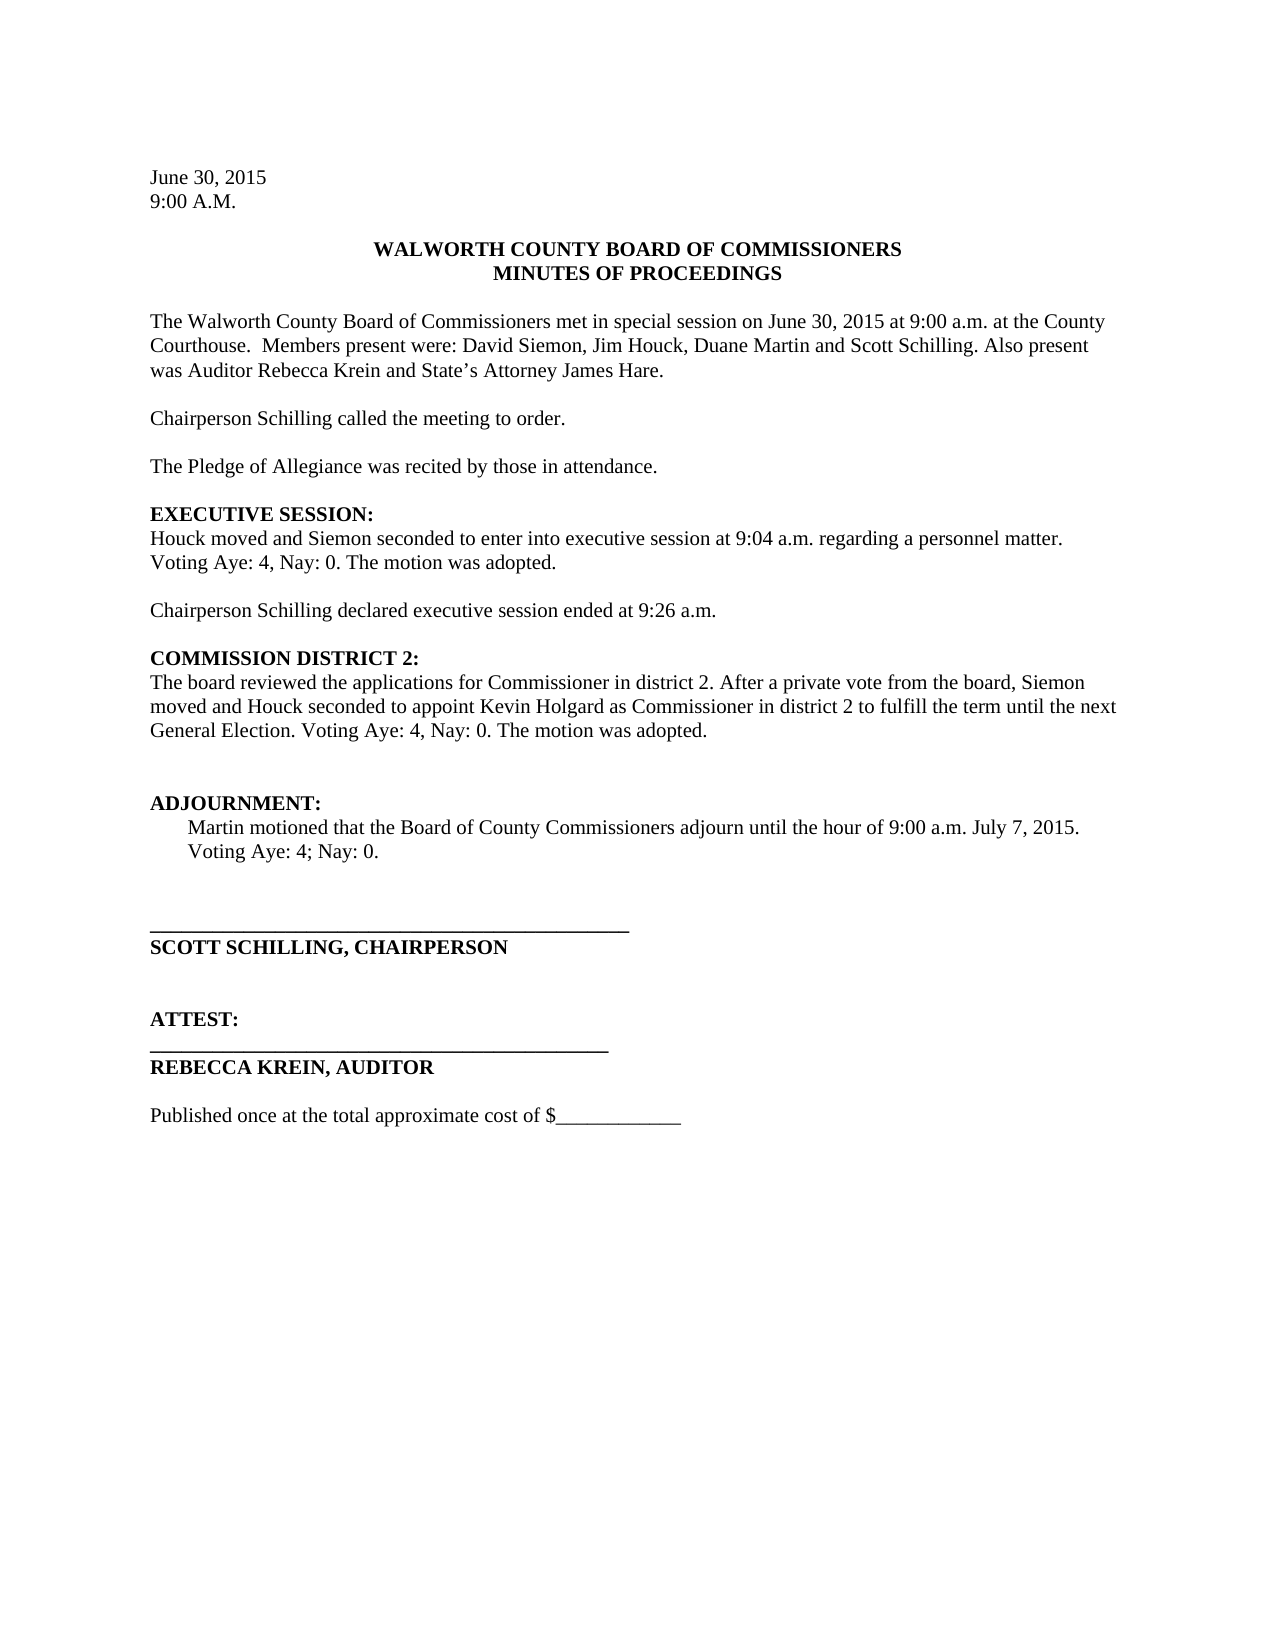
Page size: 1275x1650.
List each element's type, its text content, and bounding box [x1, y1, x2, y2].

text REBECCA KREIN, AUDITOR [150, 1055, 1125, 1079]
text Houck moved and Siemon seconded to enter into executive session at 9:04 a.m. regarding a personnel matter. Voting Aye: 4, Nay: 0. The motion was adopted. [150, 526, 1125, 574]
text MINUTES OF PROCEEDINGS [150, 261, 1125, 285]
text ATTEST: [150, 1007, 1125, 1031]
text Chairperson Schilling declared executive session ended at 9:26 a.m. [150, 598, 1125, 622]
text Martin motioned that the Board of County Commissioners adjourn until the hour of 9:00 a.m. July 7, 2015. Voting Aye: 4; Nay: 0. [150, 815, 1125, 863]
text The board reviewed the applications for Commissioner in district 2. After a private vote from the board, Siemon moved and Houck seconded to appoint Kevin Holgard as Commissioner in district 2 to fulfill the term until the next General Election. Voting Aye: 4, Nay: 0. The motion was adopted. [150, 670, 1125, 742]
text Published once at the total approximate cost of $____________ [150, 1103, 1125, 1127]
text COMMISSION DISTRICT 2: [150, 646, 1125, 670]
text June 30, 2015 [150, 165, 1125, 189]
text ____________________________________________ [150, 1031, 1125, 1055]
text ______________________________________________ [150, 911, 1125, 935]
text ADJOURNMENT: [150, 791, 1125, 815]
text The Pledge of Allegiance was recited by those in attendance. [150, 454, 1125, 478]
text The Walworth County Board of Commissioners met in special session on June 30, 2015 at 9:00 a.m. at the County Courthouse. Members present were: David Siemon, Jim Houck, Duane Martin and Scott Schilling. Also present was Auditor Rebecca Krein and State’s Attorney James Hare. [150, 309, 1125, 382]
text SCOTT SCHILLING, CHAIRPERSON [150, 935, 1125, 959]
text EXECUTIVE SESSION: [150, 502, 1125, 526]
text Chairperson Schilling called the meeting to order. [150, 406, 1125, 430]
text WALWORTH OF COMMISSIONERS [150, 237, 1125, 261]
text 9:00 A.M. [150, 189, 1125, 213]
